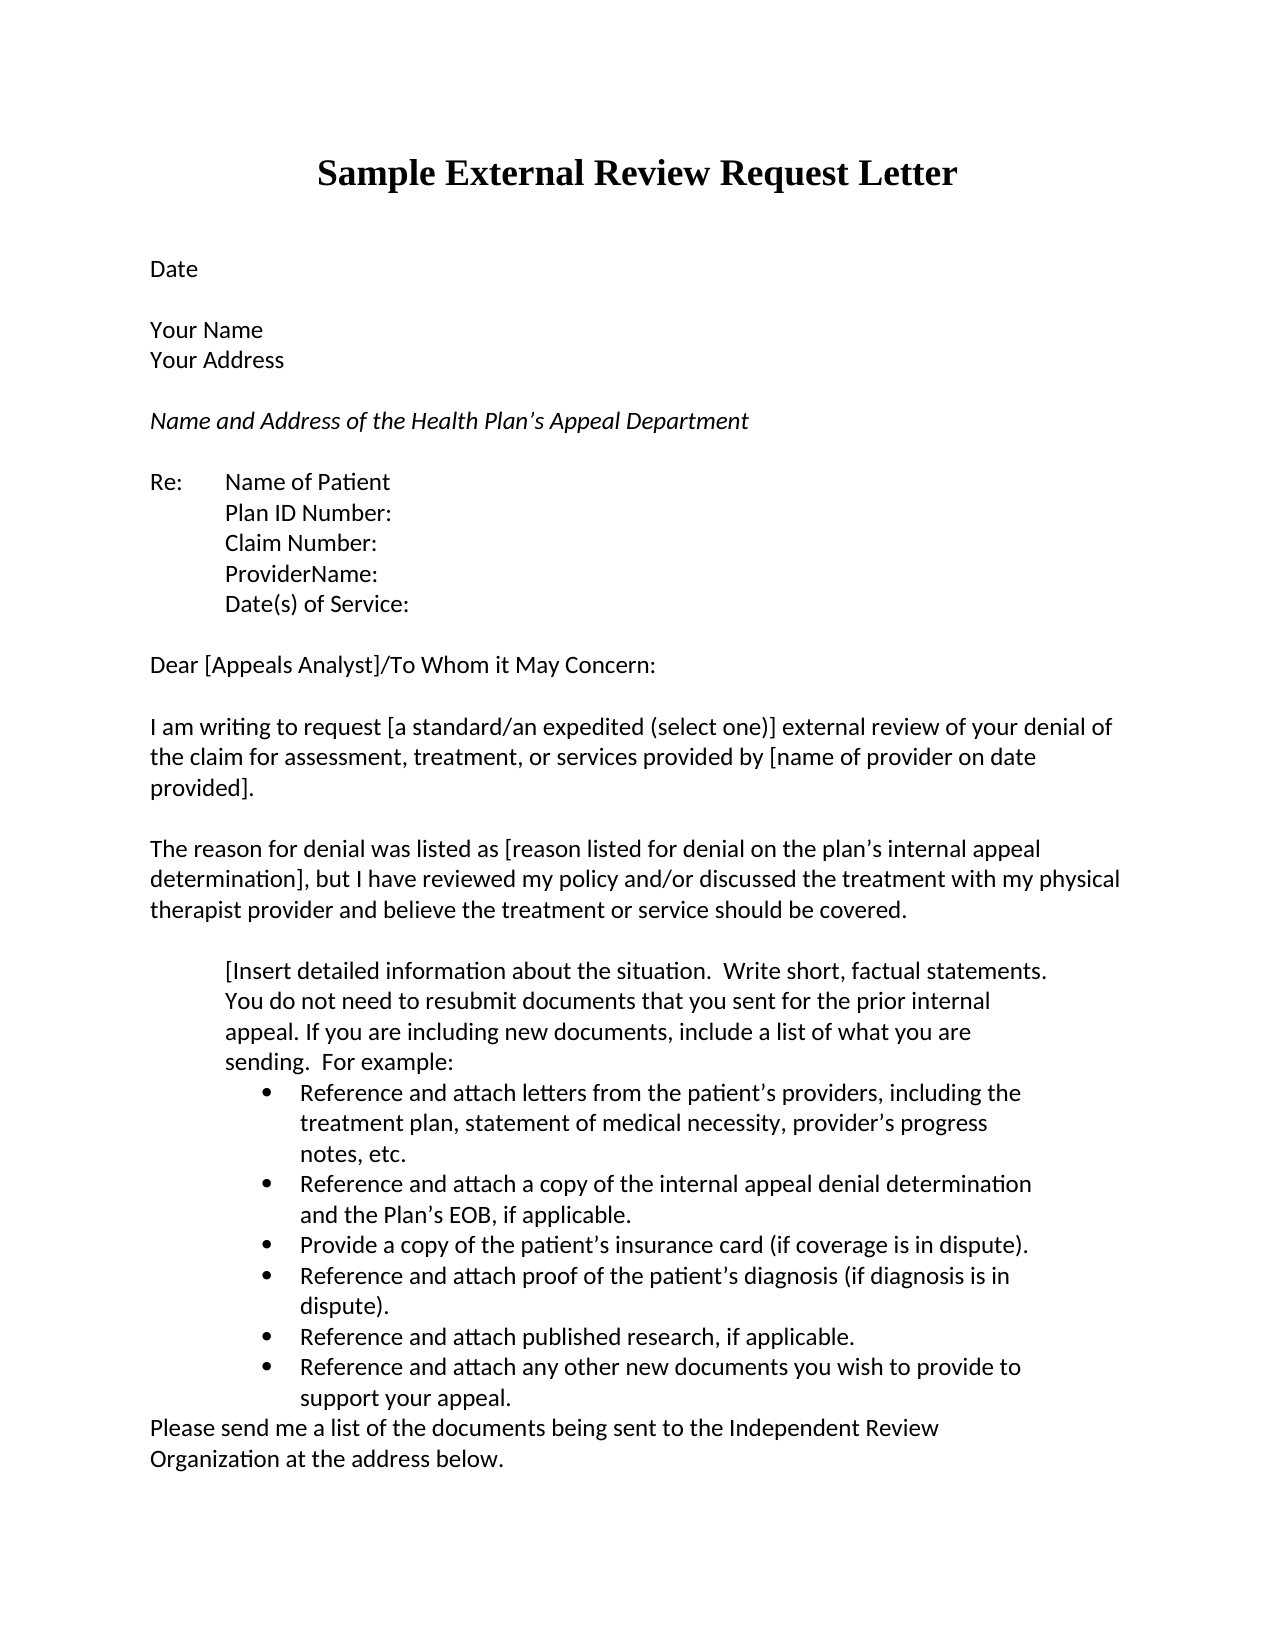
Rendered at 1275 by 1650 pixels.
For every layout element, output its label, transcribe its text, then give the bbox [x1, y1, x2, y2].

list Provide a copy of the patient’s insurance card (if coverage is in dispute). [262, 1229, 1050, 1260]
text Plan ID Number: [150, 497, 1125, 527]
text [Insert detailed information about the situation. Write short, factual statements. You do not need to resubmit documents that you sent for the prior internal appeal. If you are including new documents, include a list of what you are sending. For example: [225, 955, 1050, 1077]
text The reason for denial was listed as [reason listed for denial on the plan’s internal appeal determination], but I have reviewed my policy and/or discussed the treatment with my physical therapist provider and believe the treatment or service should be covered. [150, 833, 1125, 924]
list Reference and attach a copy of the internal appeal denial determination and the Plan’s EOB, if applicable. [262, 1168, 1050, 1229]
text Date(s) of Service: [150, 588, 1125, 619]
text Date [150, 253, 1125, 283]
text Re: Name of Patient [150, 466, 1125, 497]
text Dear [Appeals Analyst]/To Whom it May Concern: [150, 649, 1125, 680]
text Sample External Review Request Letter [150, 150, 1125, 193]
text Claim Number: [150, 527, 1125, 558]
list Reference and attach any other new documents you wish to provide to support your appeal. [262, 1352, 1050, 1413]
list Reference and attach letters from the patient’s providers, including the treatment plan, statement of medical necessity, provider’s progress notes, etc. [262, 1077, 1050, 1168]
list Reference and attach proof of the patient’s diagnosis (if diagnosis is in dispute). [262, 1260, 1050, 1321]
text Your Address [150, 344, 1125, 375]
list Reference and attach published research, if applicable. [262, 1321, 1050, 1352]
text Please send me a list of the documents being sent to the Independent Review Organization at the address below. [150, 1413, 1050, 1474]
text Your Name [150, 314, 1125, 344]
text I am writing to request [a standard/an expedited (select one)] external review of your denial of the claim for assessment, treatment, or services provided by [name of provider on date provided]. [150, 711, 1125, 802]
text Name and Address of the Health Plan’s Appeal Department [150, 405, 1125, 436]
text ProviderName: [150, 558, 1125, 588]
